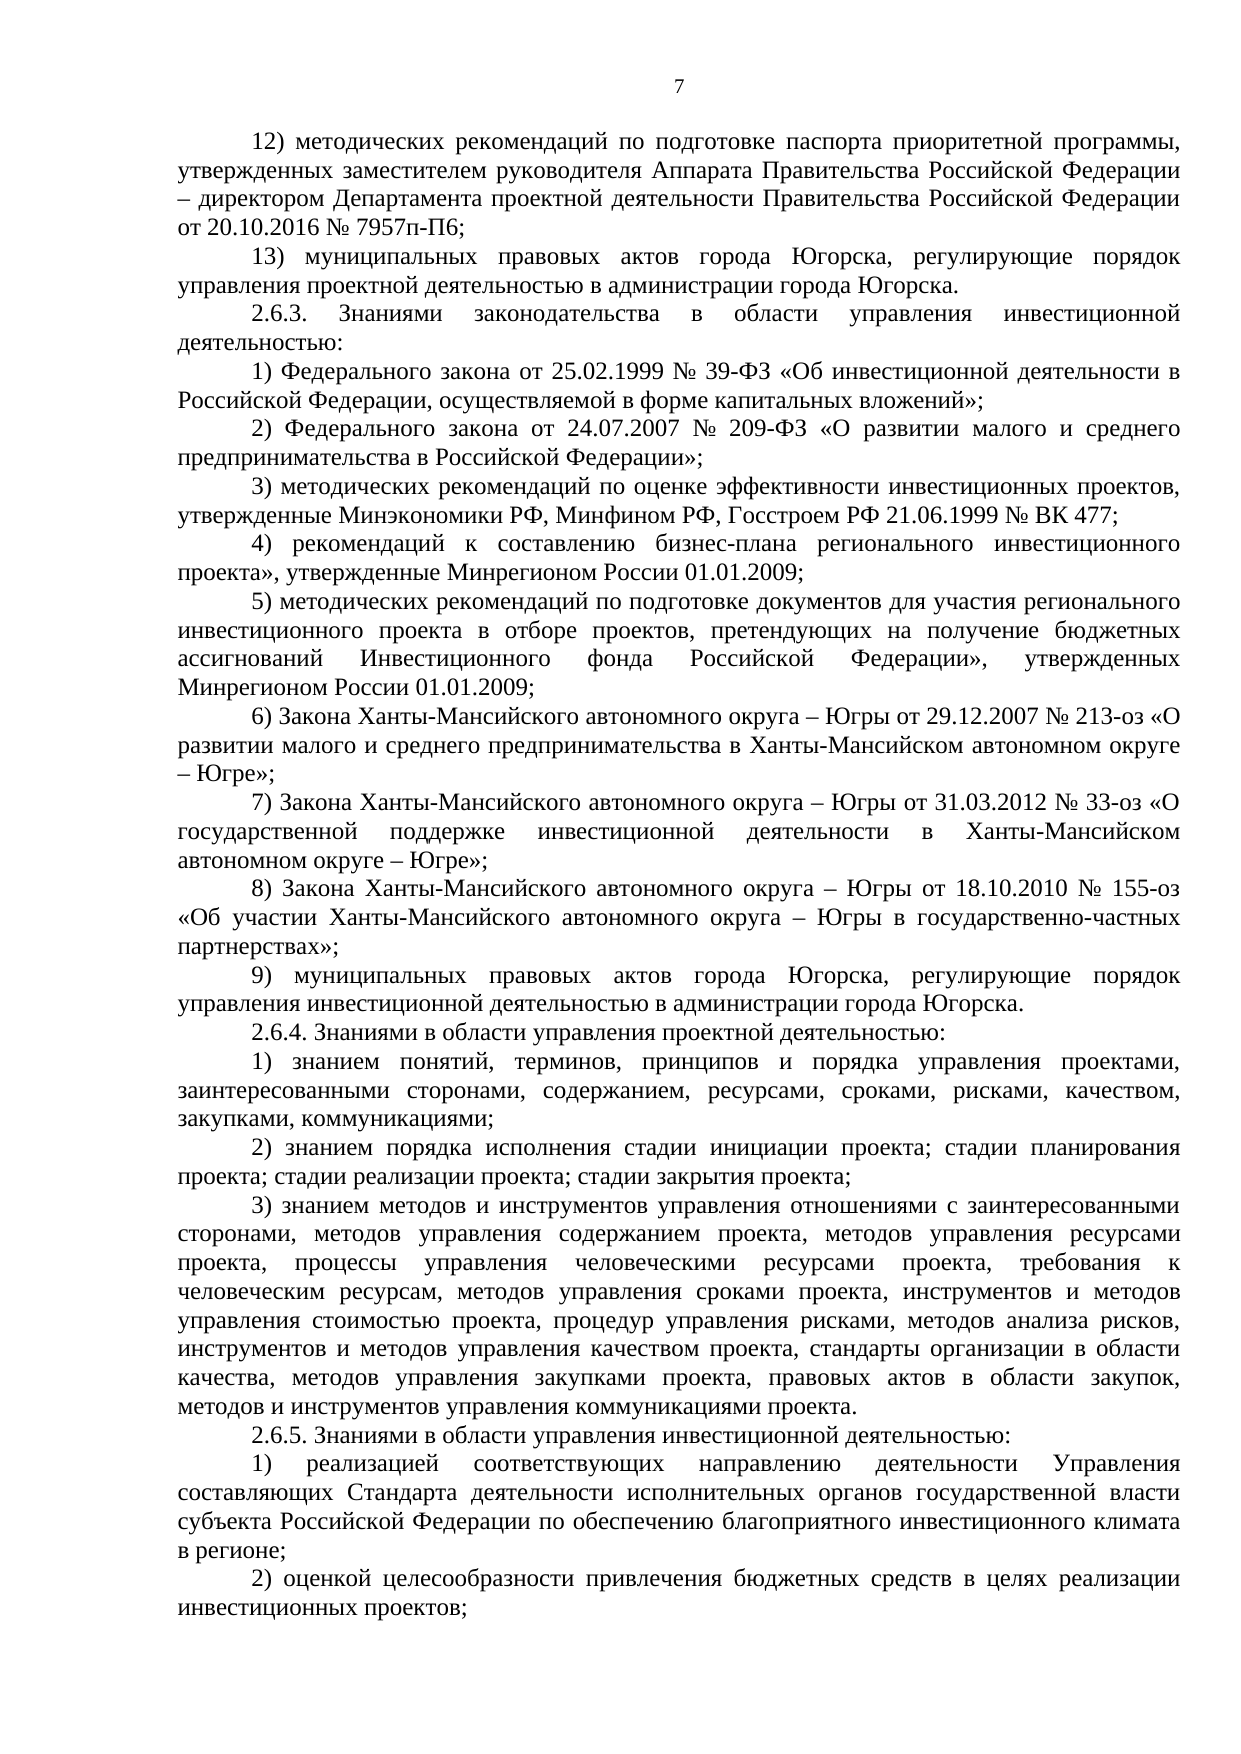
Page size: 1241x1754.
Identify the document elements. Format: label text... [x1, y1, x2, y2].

text 2.6.4. Знаниями в области управления проектной деятельностью: [177, 1017, 1181, 1046]
text 12) методических рекомендаций по подготовке паспорта приоритетной программы, утвержденных заместителем руководителя Аппарата Правительства Российской Федерации – директором Департамента проектной деятельности Правительства Российской Федерации от 20.10.2016 № 7957п-П6; [177, 126, 1181, 241]
text 9) муниципальных правовых актов города Югорска, регулирующие порядок управления инвестиционной деятельностью в администрации города Югорска. [177, 960, 1181, 1017]
text 8) Закона Ханты-Мансийского автономного округа – Югры от 18.10.2010 № 155-оз «Об участии Ханты-Мансийского автономного округа – Югры в государственно-частных партнерствах»; [177, 873, 1181, 960]
text 2.6.3. Знаниями законодательства в области управления инвестиционной деятельностью: [177, 298, 1181, 356]
text 1) знанием понятий, терминов, принципов и порядка управления проектами, заинтересованными сторонами, содержанием, ресурсами, сроками, рисками, качеством, закупками, коммуникациями; [177, 1046, 1181, 1132]
text 5) методических рекомендаций по подготовке документов для участия регионального инвестиционного проекта в отборе проектов, претендующих на получение бюджетных ассигнований Инвестиционного фонда Российской Федерации», утвержденных Минрегионом России 01.01.2009; [177, 586, 1181, 701]
text 2) оценкой целесообразности привлечения бюджетных средств в целях реализации инвестиционных проектов; [177, 1563, 1181, 1621]
text 1) Федерального закона от 25.02.1999 № 39-ФЗ «Об инвестиционной деятельности в Российской Федерации, осуществляемой в форме капитальных вложений»; [177, 356, 1181, 413]
text 1) реализацией соответствующих направлению деятельности Управления составляющих Стандарта деятельности исполнительных органов государственной власти субъекта Российской Федерации по обеспечению благоприятного инвестиционного климата в регионе; [177, 1448, 1181, 1563]
text 7) Закона Ханты-Мансийского автономного округа – Югры от 31.03.2012 № 33-оз «О государственной поддержке инвестиционной деятельности в Ханты-Мансийском автономном округе – Югре»; [177, 787, 1181, 873]
text 4) рекомендаций к составлению бизнес-плана регионального инвестиционного проекта», утвержденные Минрегионом России 01.01.2009; [177, 528, 1181, 586]
text 2) Федерального закона от 24.07.2007 № 209-ФЗ «О развитии малого и среднего предпринимательства в Российской Федерации»; [177, 413, 1181, 471]
text 13) муниципальных правовых актов города Югорска, регулирующие порядок управления проектной деятельностью в администрации города Югорска. [177, 241, 1181, 298]
text 3) знанием методов и инструментов управления отношениями с заинтересованными сторонами, методов управления содержанием проекта, методов управления ресурсами проекта, процессы управления человеческими ресурсами проекта, требования к человеческим ресурсам, методов управления сроками проекта, инструментов и методов управления стоимостью проекта, процедур управления рисками, методов анализа рисков, инструментов и методов управления качеством проекта, стандарты организации в области качества, методов управления закупками проекта, правовых актов в области закупок, методов и инструментов управления коммуникациями проекта. [177, 1190, 1181, 1420]
text 3) методических рекомендаций по оценке эффективности инвестиционных проектов, утвержденные Минэкономики РФ, Минфином РФ, Госстроем РФ 21.06.1999 № ВК 477; [177, 471, 1181, 528]
text 6) Закона Ханты-Мансийского автономного округа – Югры от 29.12.2007 № 213-оз «О развитии малого и среднего предпринимательства в Ханты-Мансийском автономном округе – Югре»; [177, 701, 1181, 787]
text 2) знанием порядка исполнения стадии инициации проекта; стадии планирования проекта; стадии реализации проекта; стадии закрытия проекта; [177, 1132, 1181, 1190]
text 2.6.5. Знаниями в области управления инвестиционной деятельностью: [177, 1420, 1181, 1448]
